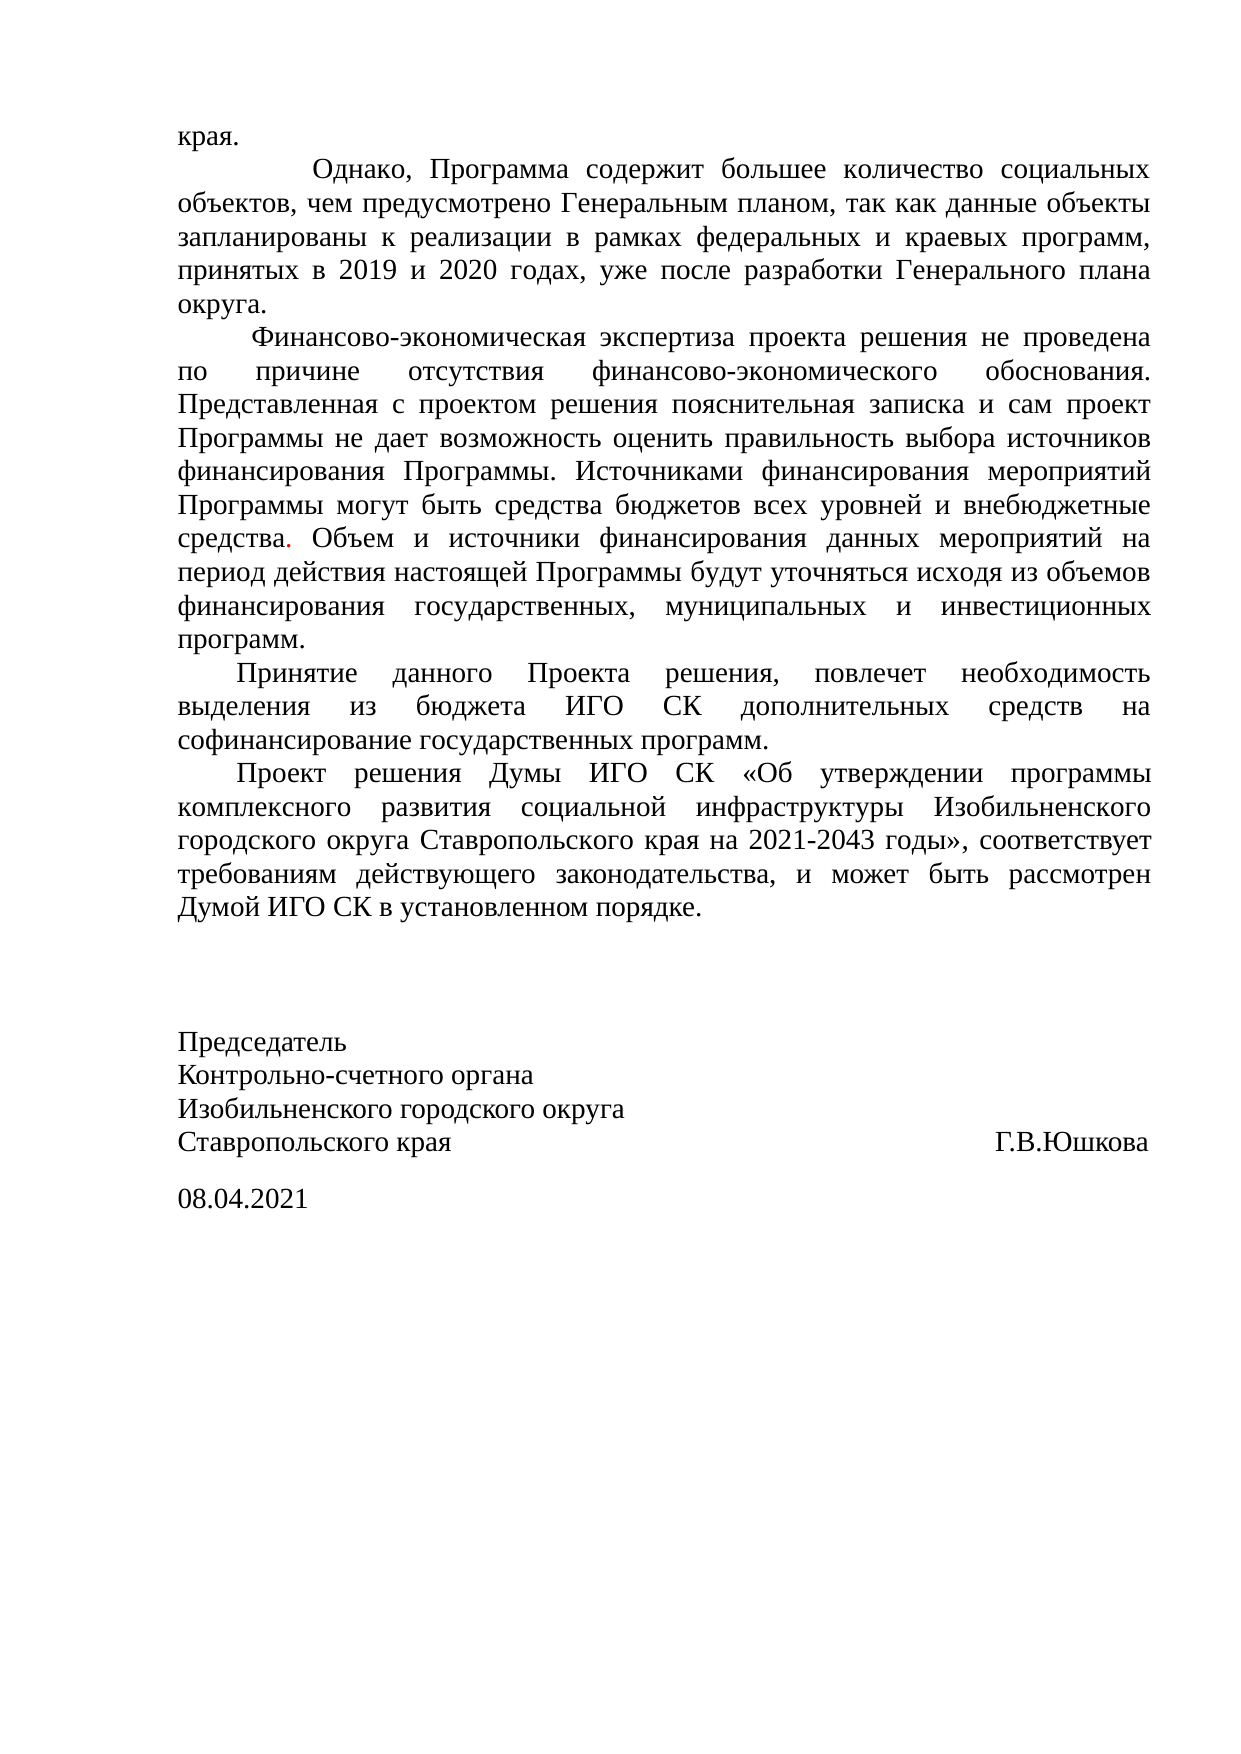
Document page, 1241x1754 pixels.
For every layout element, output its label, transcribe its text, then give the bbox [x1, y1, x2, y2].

text Однако, Программа содержит большее количество социальных объектов, чем предусмотрено Генеральным планом, так как данные объекты запланированы к реализации в рамках федеральных и краевых программ, принятых в 2019 и 2020 годах, уже после разработки Генерального плана округа. [177, 152, 1152, 319]
text Председатель [177, 1024, 1152, 1057]
text Принятие данного Проекта решения, повлечет необходимость выделения из бюджета ИГО СК дополнительных средств на софинансирование государственных программ. [177, 655, 1152, 755]
text Финансово-экономическая экспертиза проекта решения не проведена по причине отсутствия финансово-экономического обоснования. Представленная с проектом решения пояснительная записка и сам проект Программы не дает возможность оценить правильность выбора источников финансирования Программы. Источниками финансирования мероприятий Программы могут быть средства бюджетов всех уровней и внебюджетные средства. Объем и источники финансирования данных мероприятий на период действия настоящей Программы будут уточняться исходя из объемов финансирования государственных, муниципальных и инвестиционных программ. [177, 319, 1152, 655]
text Контрольно-счетного органа [177, 1057, 1152, 1091]
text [177, 118, 1152, 152]
text Ставропольского края Г.В.Юшкова [177, 1124, 1152, 1158]
text 08.04.2021 [177, 1181, 1152, 1214]
text Изобильненского городского округа [177, 1091, 1152, 1124]
text Проект решения Думы ИГО СК «Об утверждении программы комплексного развития социальной инфраструктуры Изобильненского городского округа Ставропольского края на 2021-2043 годы», соответствует требованиям действующего законодательства, и может быть рассмотрен Думой ИГО СК в установленном порядке. [177, 755, 1152, 923]
